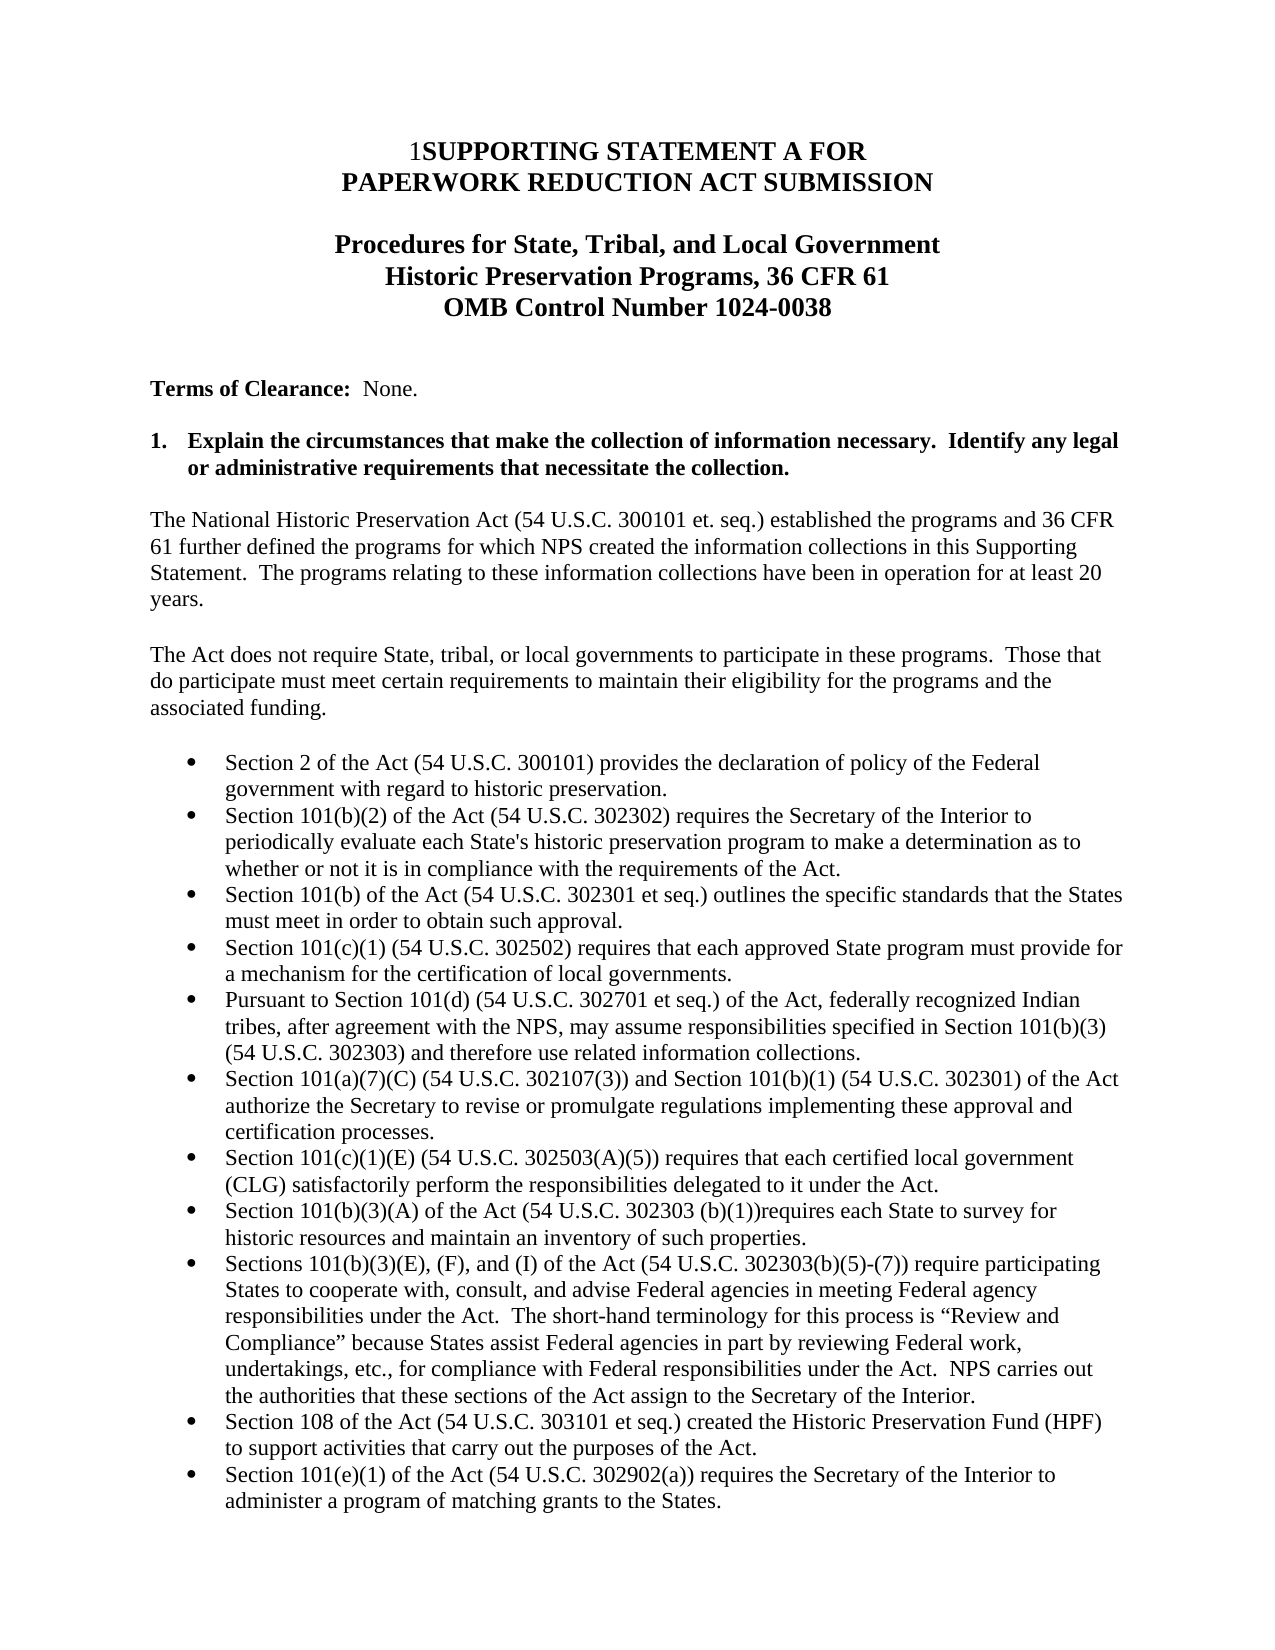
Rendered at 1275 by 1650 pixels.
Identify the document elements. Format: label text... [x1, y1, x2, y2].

list Section 101(e)(1) of the Act (54 U.S.C. 302902(a)) requires the Secretary of the Interior to administer a program of matching grants to the States. [187, 1461, 1125, 1513]
list Section 101(c)(1) (54 U.S.C. 302502) requires that each approved State program must provide for a mechanism for the certification of local governments. [187, 934, 1125, 986]
list Section 101(a)(7)(C) (54 U.S.C. 302107(3)) and Section 101(b)(1) (54 U.S.C. 302301) of the Act authorize the Secretary to revise or promulgate regulations implementing these approval and certification processes. [187, 1065, 1125, 1144]
text Procedures for State, Tribal, and Local Government [150, 228, 1125, 259]
list Section 101(b) of the Act (54 U.S.C. 302301 et seq.) outlines the specific standards that the States must meet in order to obtain such approval. [187, 881, 1125, 934]
list Sections 101(b)(3)(E), (F), and (I) of the Act (54 U.S.C. 302303(b)(5)-(7)) require participating States to cooperate with, consult, and advise Federal agencies in meeting Federal agency responsibilities under the Act. The short-hand terminology for this process is “Review and Compliance” because States assist Federal agencies in part by reviewing Federal work, undertakings, etc., for compliance with Federal responsibilities under the Act. NPS carries out the authorities that these sections of the Act assign to the Secretary of the Interior. [187, 1250, 1125, 1408]
text Terms of Clearance: None. [150, 374, 1125, 401]
list Section 108 of the Act (54 U.S.C. 303101 et seq.) created the Historic Preservation Fund (HPF) to support activities that carry out the purposes of the Act. [187, 1408, 1125, 1461]
text OMB Control Number 1024-0038 [150, 291, 1125, 322]
text The Act does not require State, tribal, or local governments to participate in these programs. Those that do participate must meet certain requirements to maintain their eligibility for the programs and the associated funding. [150, 641, 1125, 720]
text Supporting Statement A for [150, 135, 1125, 166]
text 1. Explain the circumstances that make the collection of information necessary. Identify any legal or administrative requirements that necessitate the collection. [150, 427, 1125, 480]
text Historic Preservation Programs, 36 CFR 61 [150, 259, 1125, 291]
list Section 101(c)(1)(E) (54 U.S.C. 302503(A)(5)) requires that each certified local government (CLG) satisfactorily perform the responsibilities delegated to it under the Act. [187, 1144, 1125, 1197]
list Section 2 of the Act (54 U.S.C. 300101) provides the declaration of policy of the Federal government with regard to historic preservation. [187, 749, 1125, 802]
list Section 101(b)(2) of the Act (54 U.S.C. 302302) requires the Secretary of the Interior to periodically evaluate each State's historic preservation program to make a determination as to whether or not it is in compliance with the requirements of the Act. [187, 802, 1125, 881]
list Section 101(b)(3)(A) of the Act (54 U.S.C. 302303 (b)(1))requires each State to survey for historic resources and maintain an inventory of such properties. [187, 1197, 1125, 1250]
text The National Historic Preservation Act (54 U.S.C. 300101 et. seq.) established the programs and 36 CFR 61 further defined the programs for which NPS created the information collections in this Supporting Statement. The programs relating to these information collections have been in operation for at least 20 years. [150, 506, 1125, 612]
list Pursuant to Section 101(d) (54 U.S.C. 302701 et seq.) of the Act, federally recognized Indian tribes, after agreement with the NPS, may assume responsibilities specified in Section 101(b)(3) (54 U.S.C. 302303) and therefore use related information collections. [187, 986, 1125, 1065]
text Paperwork Reduction Act Submission [150, 166, 1125, 197]
